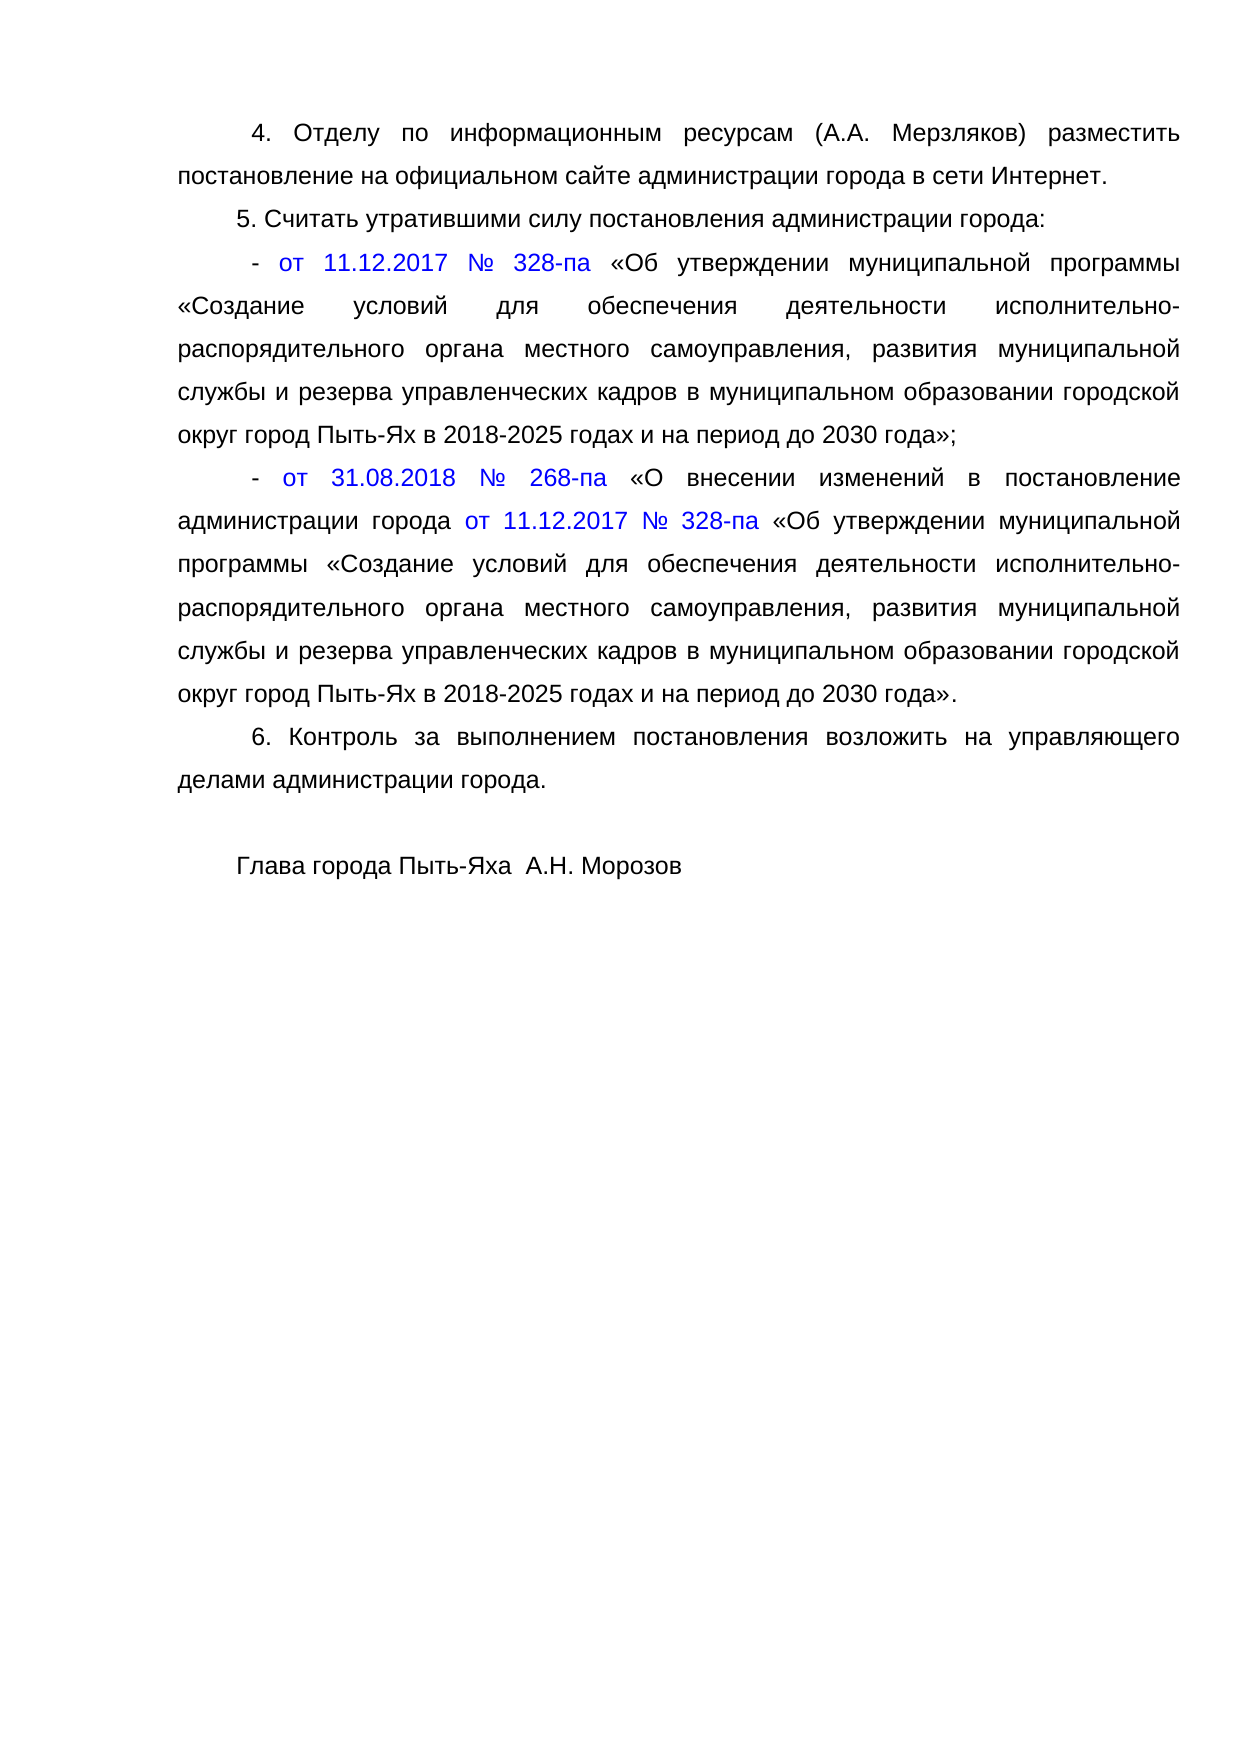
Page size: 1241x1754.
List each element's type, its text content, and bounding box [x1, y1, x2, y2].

text - от 31.08.2018 № 268-па «О внесении изменений в постановление администрации города от 11.12.2017 № 328-па «Об утверждении муниципальной программы «Создание условий для обеспечения деятельности исполнительно-распорядительного органа местного самоуправления, развития муниципальной службы и резерва управленческих кадров в муниципальном образовании городской округ город Пыть-Ях в 2018-2025 годах и на период до 2030 года». [177, 463, 1181, 707]
text 5. Считать утратившими силу постановления администрации города: [177, 204, 1181, 233]
text - от 11.12.2017 № 328-па «Об утверждении муниципальной программы «Создание условий для обеспечения деятельности исполнительно-распорядительного органа местного самоуправления, развития муниципальной службы и резерва управленческих кадров в муниципальном образовании городской округ город Пыть-Ях в 2018-2025 годах и на период до 2030 года»; [177, 247, 1181, 449]
text 6. Контроль за выполнением постановления возложить на управляющего делами администрации города. [177, 722, 1181, 794]
text 4. Отделу по информационным ресурсам (А.А. Мерзляков) разместить постановление на официальном сайте администрации города в сети Интернет. [177, 118, 1181, 190]
text Глава города Пыть-Яха А.Н. Морозов [177, 851, 1181, 880]
